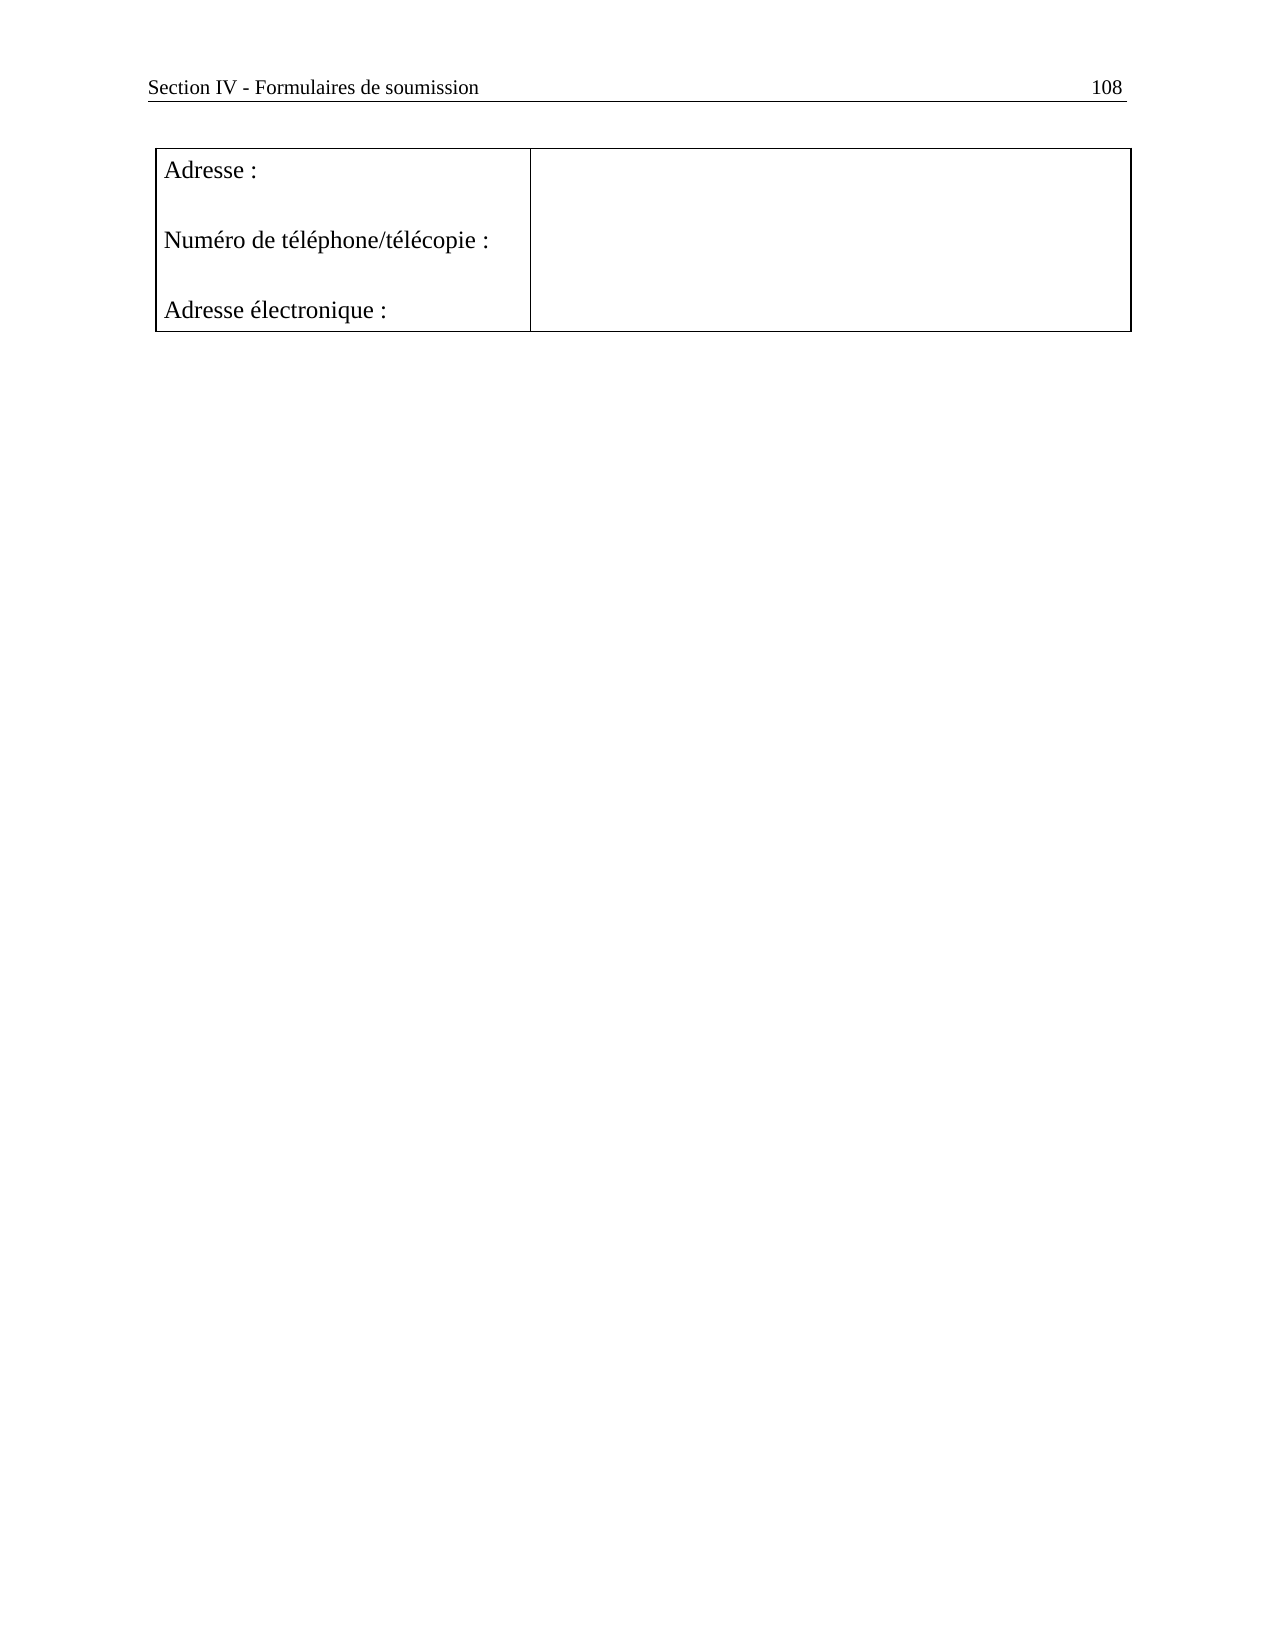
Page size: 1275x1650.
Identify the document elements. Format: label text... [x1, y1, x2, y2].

table_cell [531, 149, 1130, 331]
table_cell Adresse : Numéro de téléphone/télécopie : Adresse électronique : [157, 149, 530, 331]
